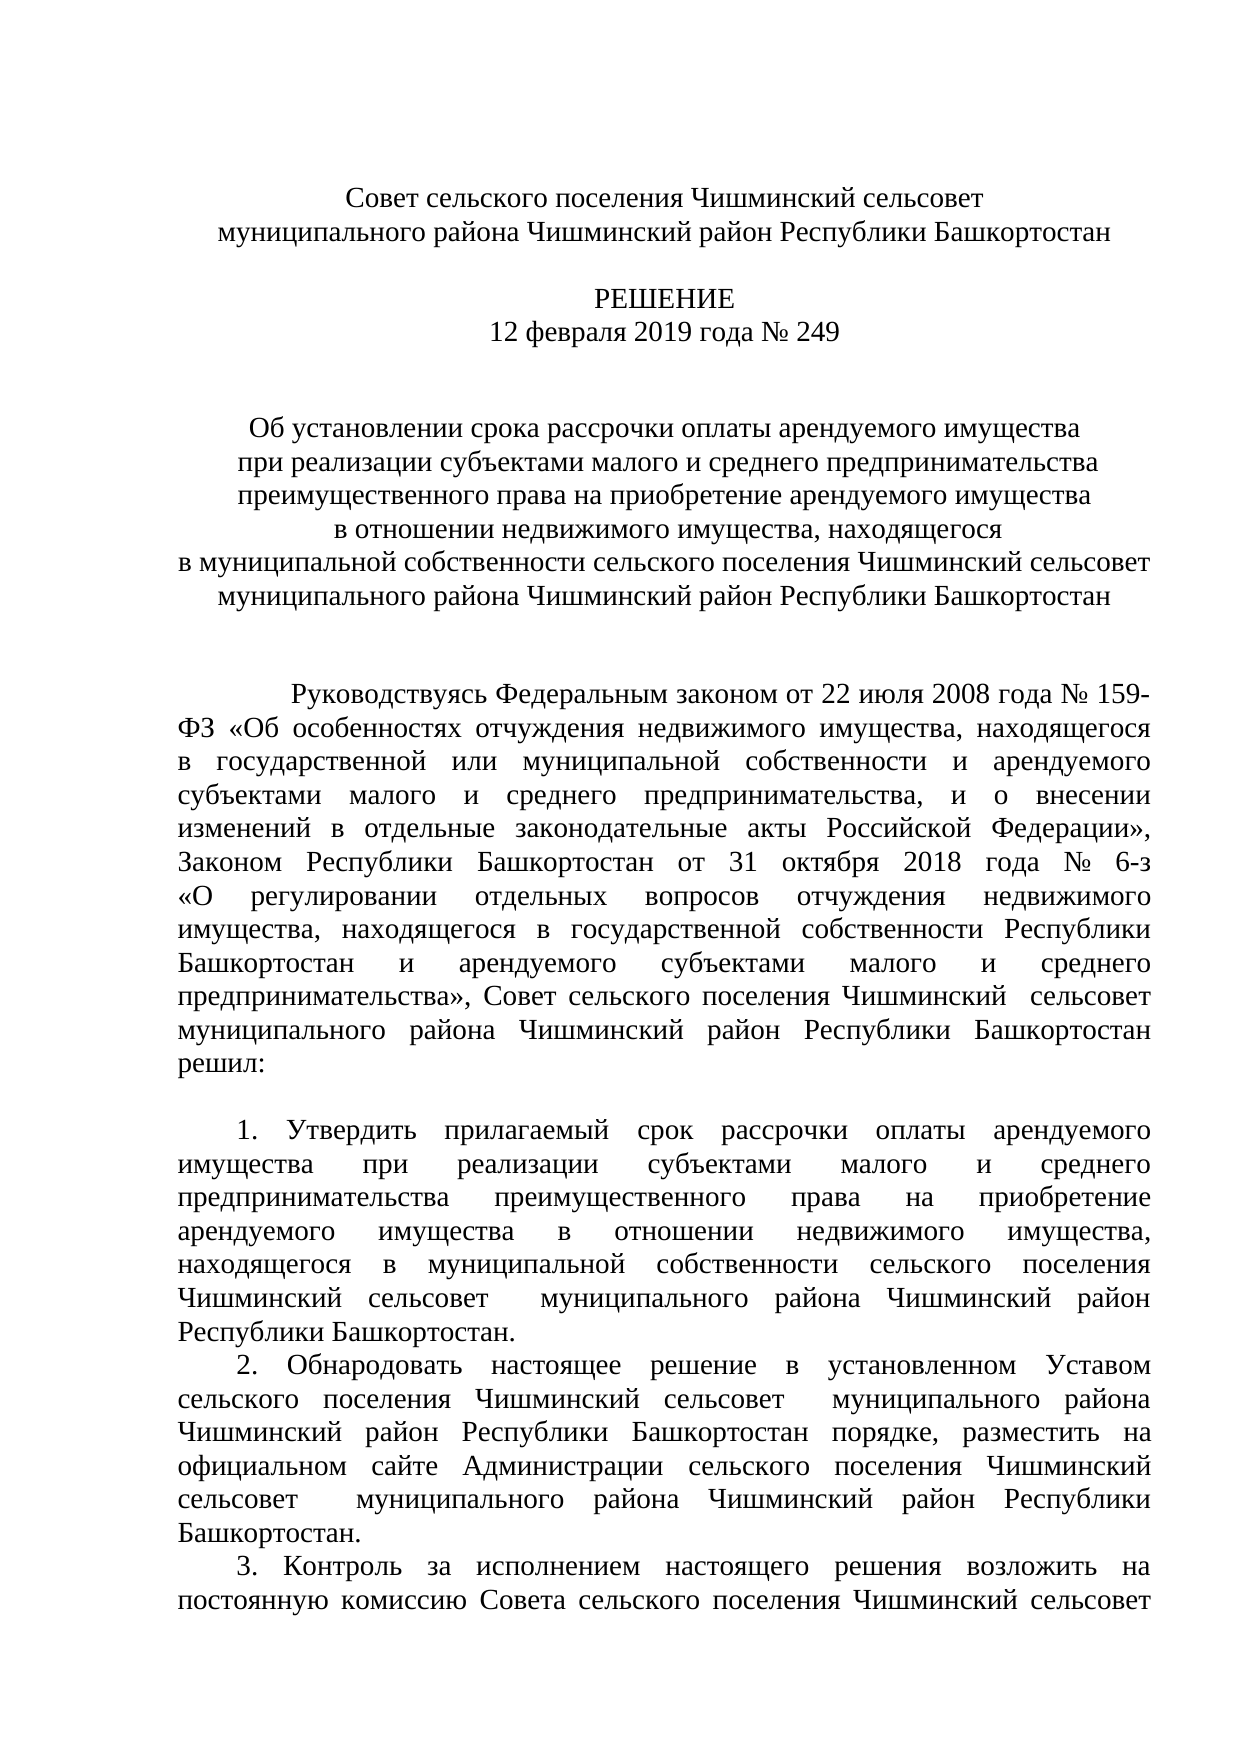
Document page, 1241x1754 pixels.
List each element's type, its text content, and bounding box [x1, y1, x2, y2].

text 2. Обнародовать настоящее решение в установленном Уставом сельского поселения Чишминский сельсовет муниципального района Чишминский район Республики Башкортостан порядке, разместить на официальном сайте Администрации сельского поселения Чишминский сельсовет муниципального района Чишминский район Республики Башкортостан. [177, 1347, 1152, 1548]
text РЕШЕНИЕ [177, 281, 1152, 314]
text 12 февраля 2019 года № 249 [177, 314, 1152, 348]
text при реализации субъектами малого и среднего предпринимательства преимущественного права на приобретение арендуемого имущества [177, 444, 1152, 511]
text Руководствуясь Федеральным законом от 22 июля 2008 года № 159-ФЗ «Об особенностях отчуждения недвижимого имущества, находящегося в государственной или муниципальной собственности и арендуемого субъектами малого и среднего предпринимательства, и о внесении изменений в отдельные законодательные акты Российской Федерации», Законом Республики Башкортостан от 31 октября 2018 года № 6-з «О регулировании отдельных вопросов отчуждения недвижимого имущества, находящегося в государственной собственности Республики Башкортостан и арендуемого субъектами малого и среднего предпринимательства», Совет сельского поселения Чишминский сельсовет муниципального района Чишминский район Республики Башкортостан решил: [177, 676, 1152, 1079]
text Совет сельского поселения Чишминский сельсовет [177, 180, 1152, 214]
text 1. Утвердить прилагаемый срок рассрочки оплаты арендуемого имущества при реализации субъектами малого и среднего предпринимательства преимущественного права на приобретение арендуемого имущества в отношении недвижимого имущества, находящегося в муниципальной собственности сельского поселения Чишминский сельсовет муниципального района Чишминский район Республики Башкортостан. [177, 1112, 1152, 1347]
text в отношении недвижимого имущества, находящегося в муниципальной собственности сельского поселения Чишминский сельсовет муниципального района Чишминский район Республики Башкортостан [177, 511, 1152, 612]
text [177, 1548, 1152, 1616]
text муниципального района Чишминский район Республики Башкортостан [177, 214, 1152, 247]
text Об установлении срока рассрочки оплаты арендуемого имущества [177, 410, 1152, 444]
